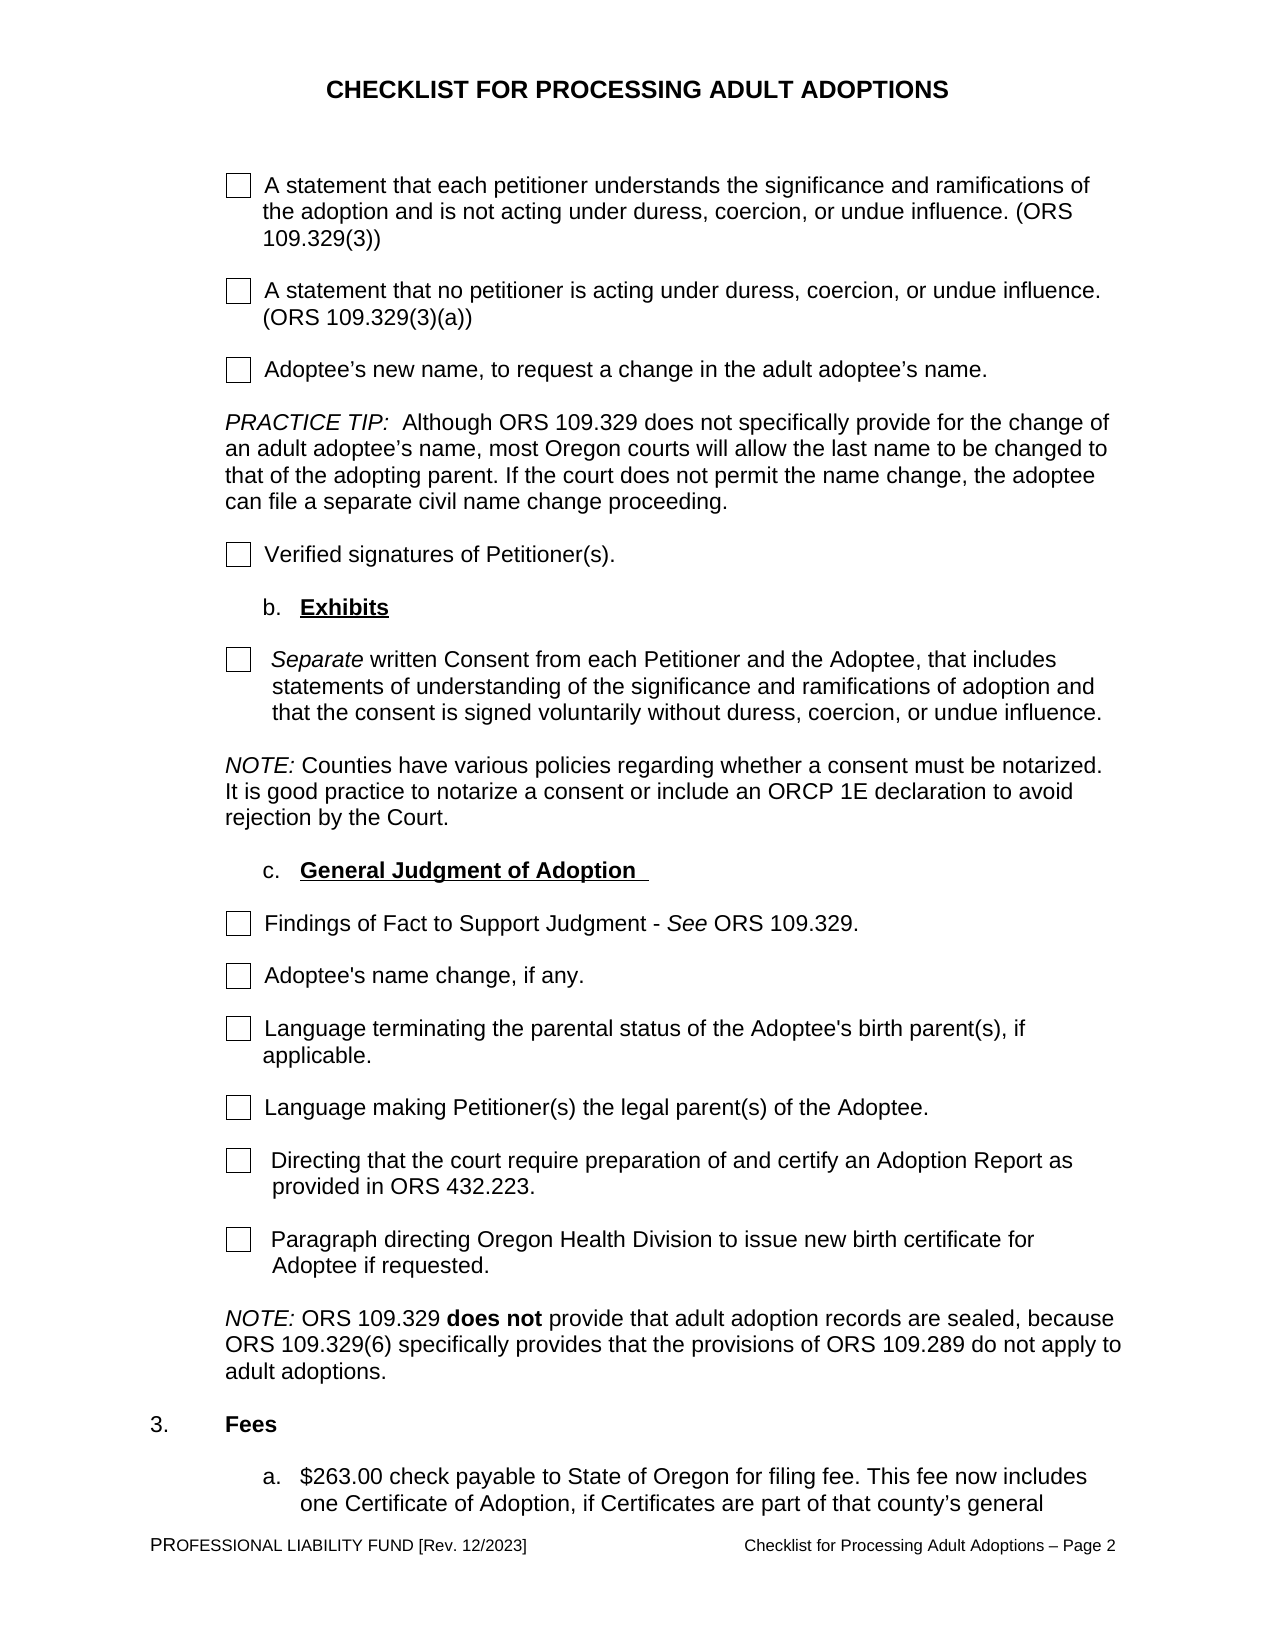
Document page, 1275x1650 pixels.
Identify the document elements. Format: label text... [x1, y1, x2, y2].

list General Judgment of Adoption [262, 857, 1125, 883]
text Language terminating the parental status of the Adoptee's birth parent(s), if applicable. [225, 1015, 1125, 1068]
list Exhibits [262, 593, 1125, 620]
text Verified signatures of Petitioner(s). [225, 541, 1125, 567]
list Fees [150, 1411, 1125, 1437]
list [262, 1463, 1125, 1516]
text Separate written Consent from each Petitioner and the Adoptee, that includes statements of understanding of the significance and ramifications of adoption and that the consent is signed voluntarily without duress, coercion, or undue influence. [225, 646, 1125, 725]
text PRACTICE TIP: Although ORS 109.329 does not specifically provide for the change of an adult adoptee’s name, most Oregon courts will allow the last name to be changed to that of the adopting parent. If the court does not permit the name change, the adoptee can file a separate civil name change proceeding. [187, 409, 1125, 514]
text Language making Petitioner(s) the legal parent(s) of the Adoptee. [225, 1094, 1125, 1121]
text Findings of Fact to Support Judgment - See ORS 109.329. [225, 910, 1125, 936]
text NOTE: ORS 109.329 does not provide that adult adoption records are sealed, because ORS 109.329(6) specifically provides that the provisions of ORS 109.289 do not apply to adult adoptions. [225, 1305, 1125, 1384]
text A statement that no petitioner is acting under duress, coercion, or undue influence. (ORS 109.329(3)(a)) [225, 277, 1125, 330]
text Adoptee’s new name, to request a change in the adult adoptee’s name. [225, 356, 1125, 383]
text A statement that each petitioner understands the significance and ramifications of the adoption and is not acting under duress, coercion, or undue influence. (ORS 109.329(3)) [225, 172, 1125, 251]
text Paragraph directing Oregon Health Division to issue new birth certificate for Adoptee if requested. [225, 1226, 1125, 1279]
list NOTE: Counties have various policies regarding whether a consent must be notarized. It is good practice to notarize a consent or include an ORCP 1E declaration to avoid rejection by the Court. [225, 752, 1125, 831]
list Directing that the court require preparation of and certify an Adoption Report as provided in ORS 432.223. [225, 1147, 1125, 1200]
text Adoptee's name change, if any. [225, 962, 1125, 989]
